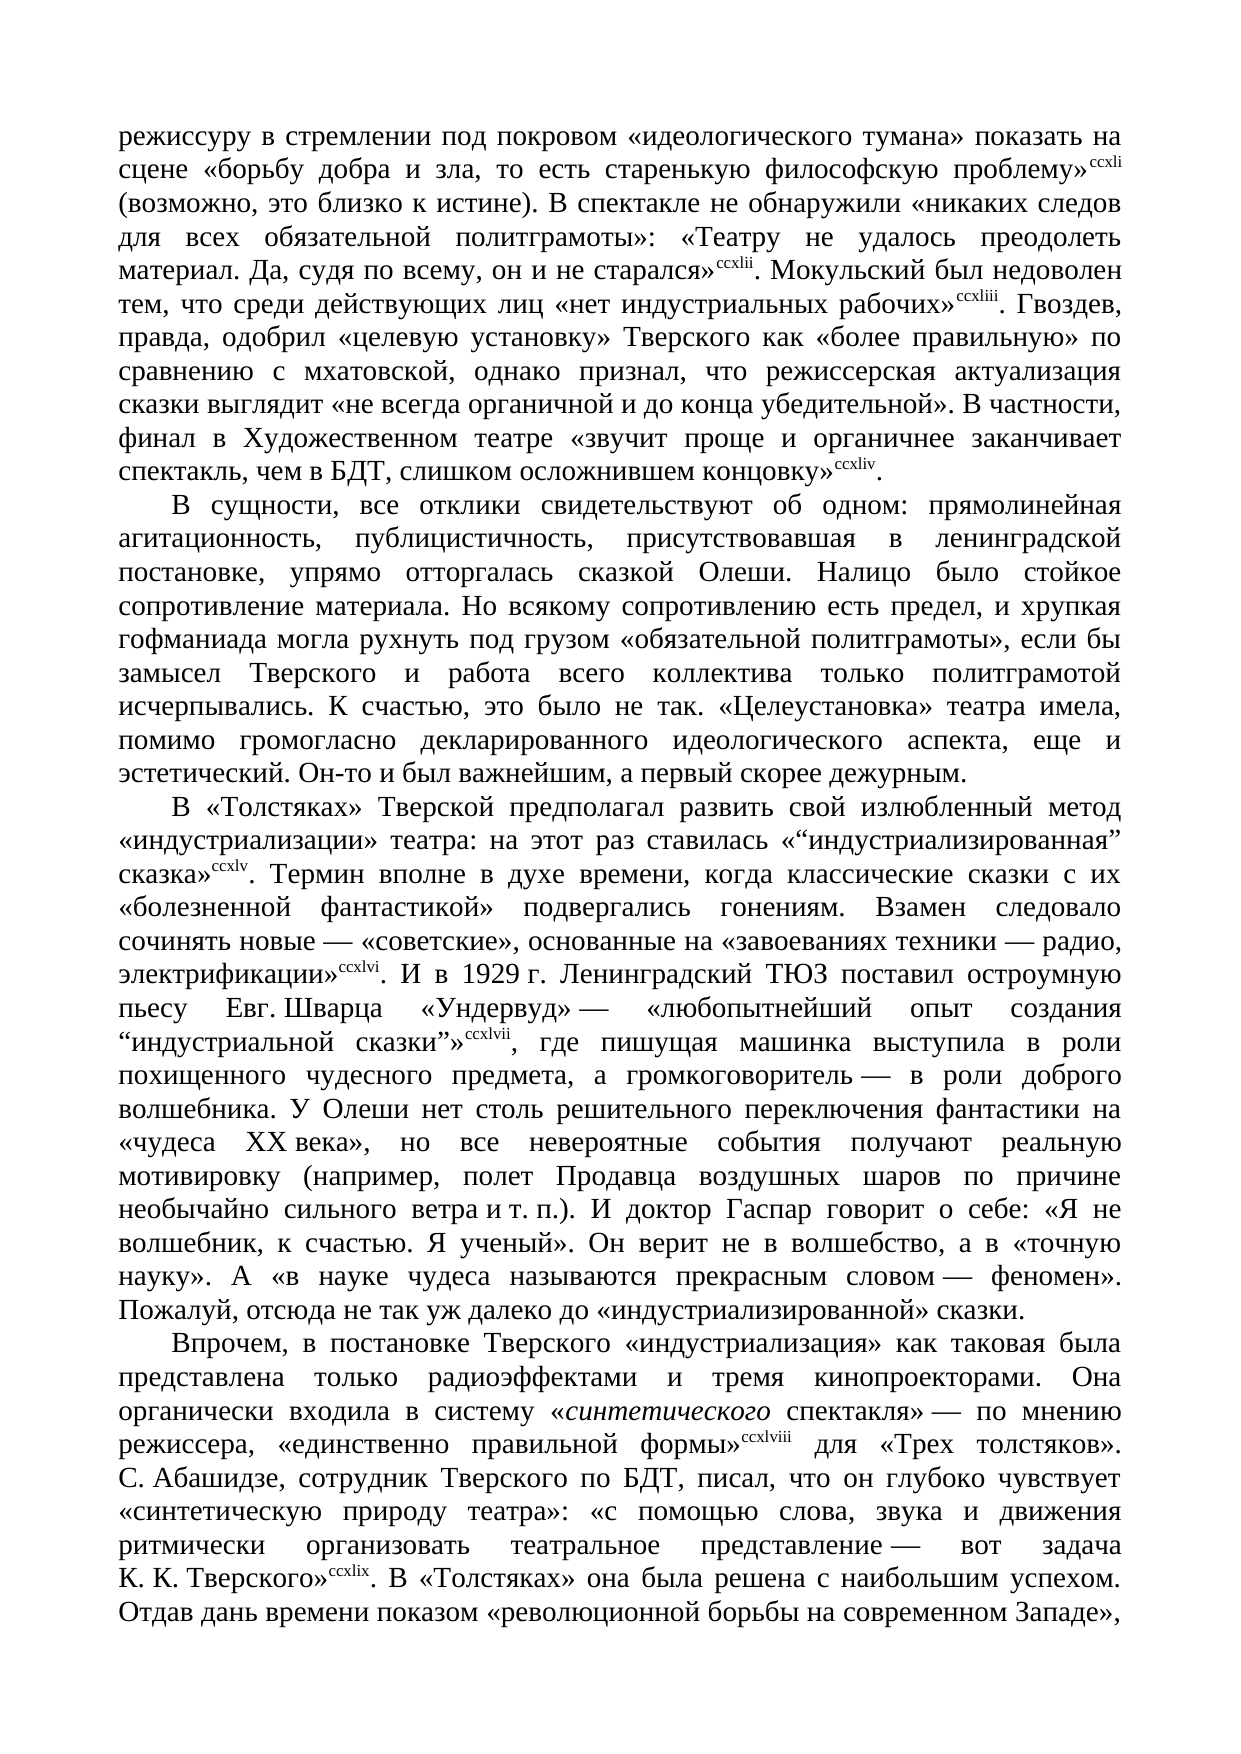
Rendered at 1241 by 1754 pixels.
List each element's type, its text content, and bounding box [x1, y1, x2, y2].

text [118, 1326, 1122, 1627]
text В сущности, все отклики свидетельствуют об одном: прямолинейная агитационность, публицистичность, присутствовавшая в ленинградской постановке, упрямо отторгалась сказкой Олеши. Налицо было стойкое сопротивление материала. Но всякому сопротивлению есть предел, и хрупкая гофманиада могла рухнуть под грузом «обязательной политграмоты», если бы замысел Тверского и работа всего коллектива только политграмотой исчерпывались. К счастью, это было не так. «Целеустановка» театра имела, помимо громогласно декларированного идеологического аспекта, еще и эстетический. Он-то и был важнейшим, а первый скорее дежурным. [118, 487, 1122, 789]
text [118, 118, 1122, 487]
text {69} В «Толстяках» Тверской предполагал развить свой излюбленный метод «индустриализации» театра: на этот раз ставилась «“индустриализированная” сказка». Термин вполне в духе времени, когда классические сказки с их «болезненной фантастикой» подвергались гонениям. Взамен следовало сочинять новые — «советские», основанные на «завоеваниях техники — радио, электрификации». И в 1929 г. Ленинградский ТЮЗ поставил остроумную пьесу Евг. Шварца «Ундервуд» — «любопытнейший опыт создания “индустриальной сказки”», где пишущая машинка выступила в роли похищенного чудесного предмета, а громкоговоритель — в роли доброго волшебника. У Олеши нет столь решительного переключения фантастики на «чудеса XX века», но все невероятные события получают реальную мотивировку (например, полет Продавца воздушных шаров по причине необычайно сильного ветра и т. п.). И доктор Гаспар говорит о себе: «Я не волшебник, к счастью. Я ученый». Он верит не в волшебство, а в «точную науку». А «в науке чудеса называются прекрасным словом — феномен». Пожалуй, отсюда не так уж далеко до «индустриализированной» сказки. [118, 789, 1122, 1326]
